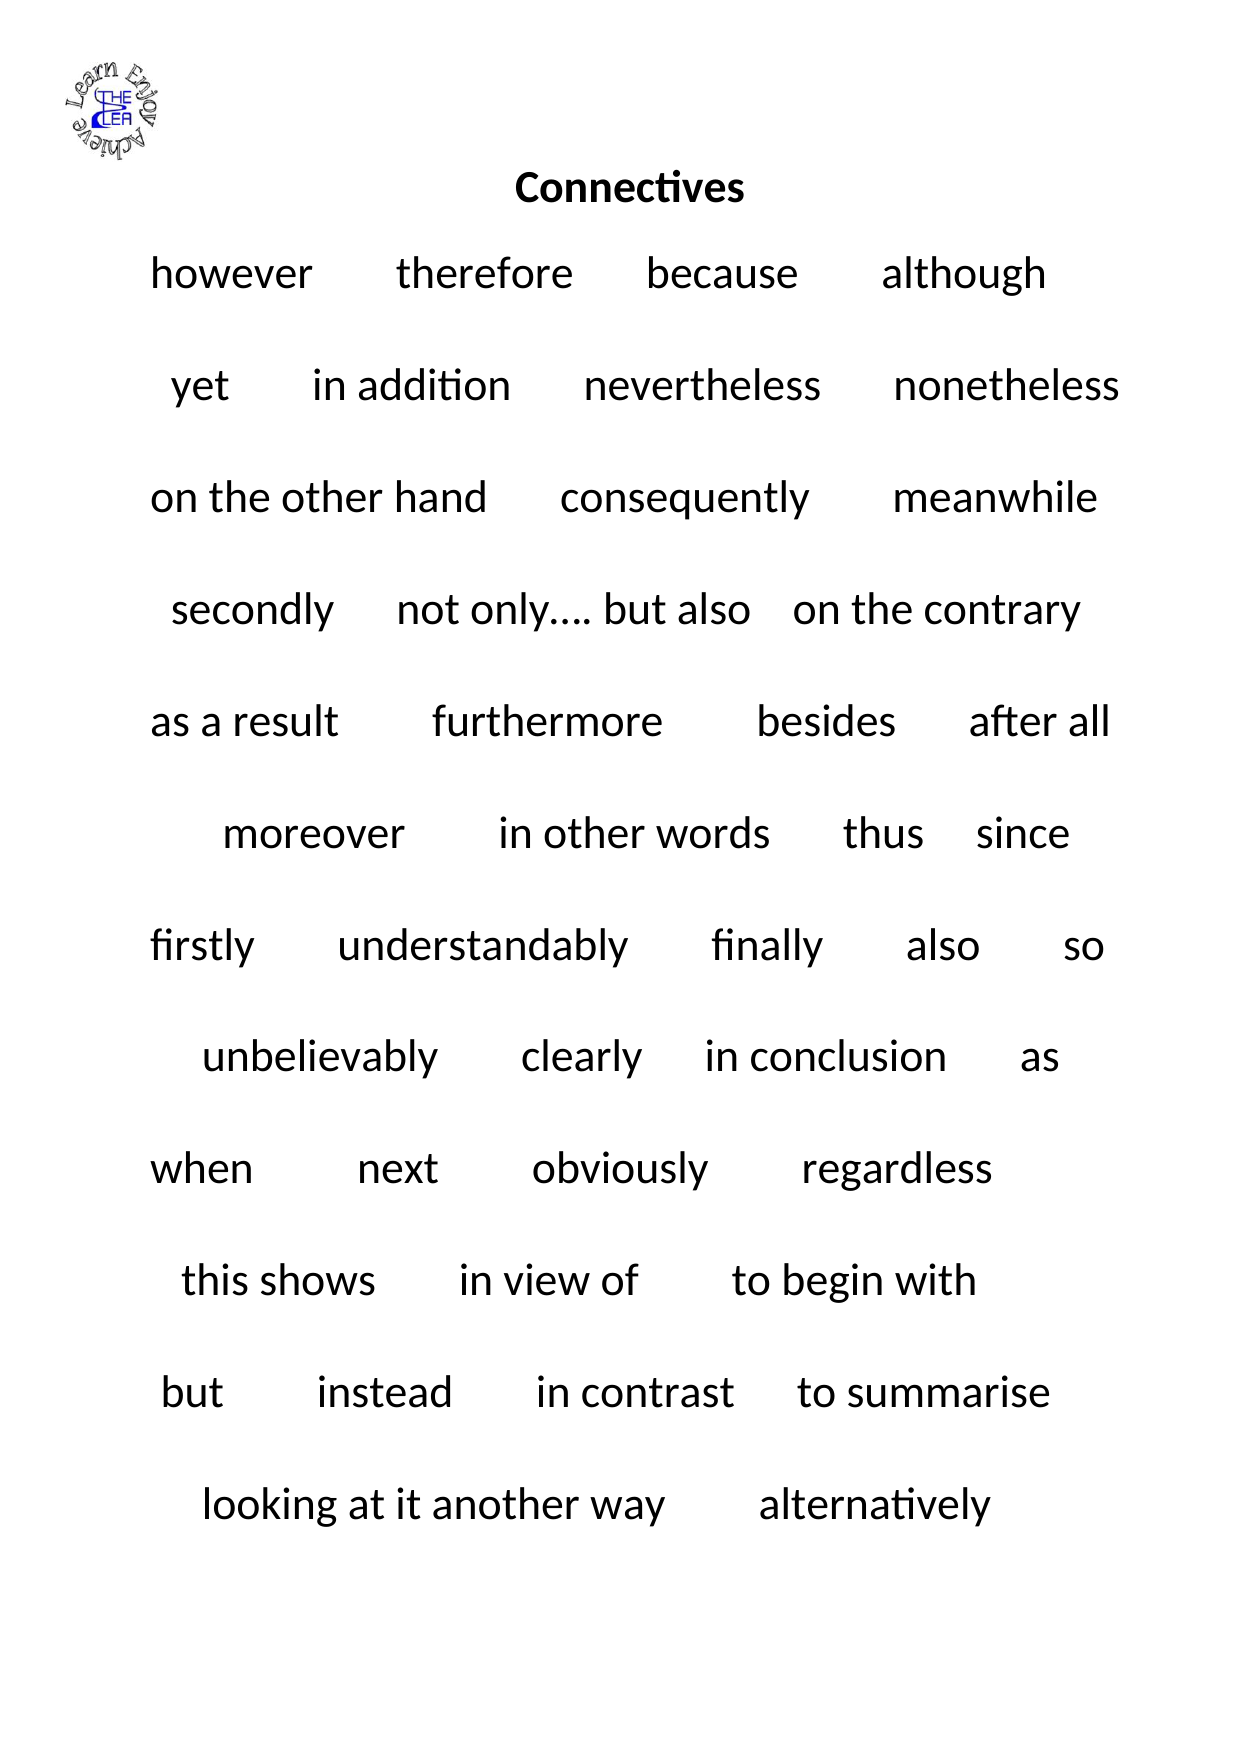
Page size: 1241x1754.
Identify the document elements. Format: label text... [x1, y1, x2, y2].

text firstly understandably finally also so [150, 915, 1165, 971]
text secondly not only…. but also on the contrary [150, 580, 1165, 636]
text unbelievably clearly in conclusion as [150, 1027, 1165, 1083]
text on the other hand consequently meanwhile [150, 468, 1165, 524]
text looking at it another way alternatively [150, 1475, 1165, 1531]
text as a result furthermore besides after all [150, 692, 1165, 748]
text Connectives [94, 158, 1165, 214]
text however therefore because although [150, 244, 1165, 300]
picture [65, 62, 165, 162]
text yet in addition nevertheless nonetheless [150, 356, 1165, 412]
text when next obviously regardless [150, 1139, 1165, 1195]
text this shows in view of to begin with [150, 1251, 1165, 1307]
text moreover in other words thus since [150, 803, 1165, 859]
text but instead in contrast to summarise [150, 1363, 1165, 1419]
